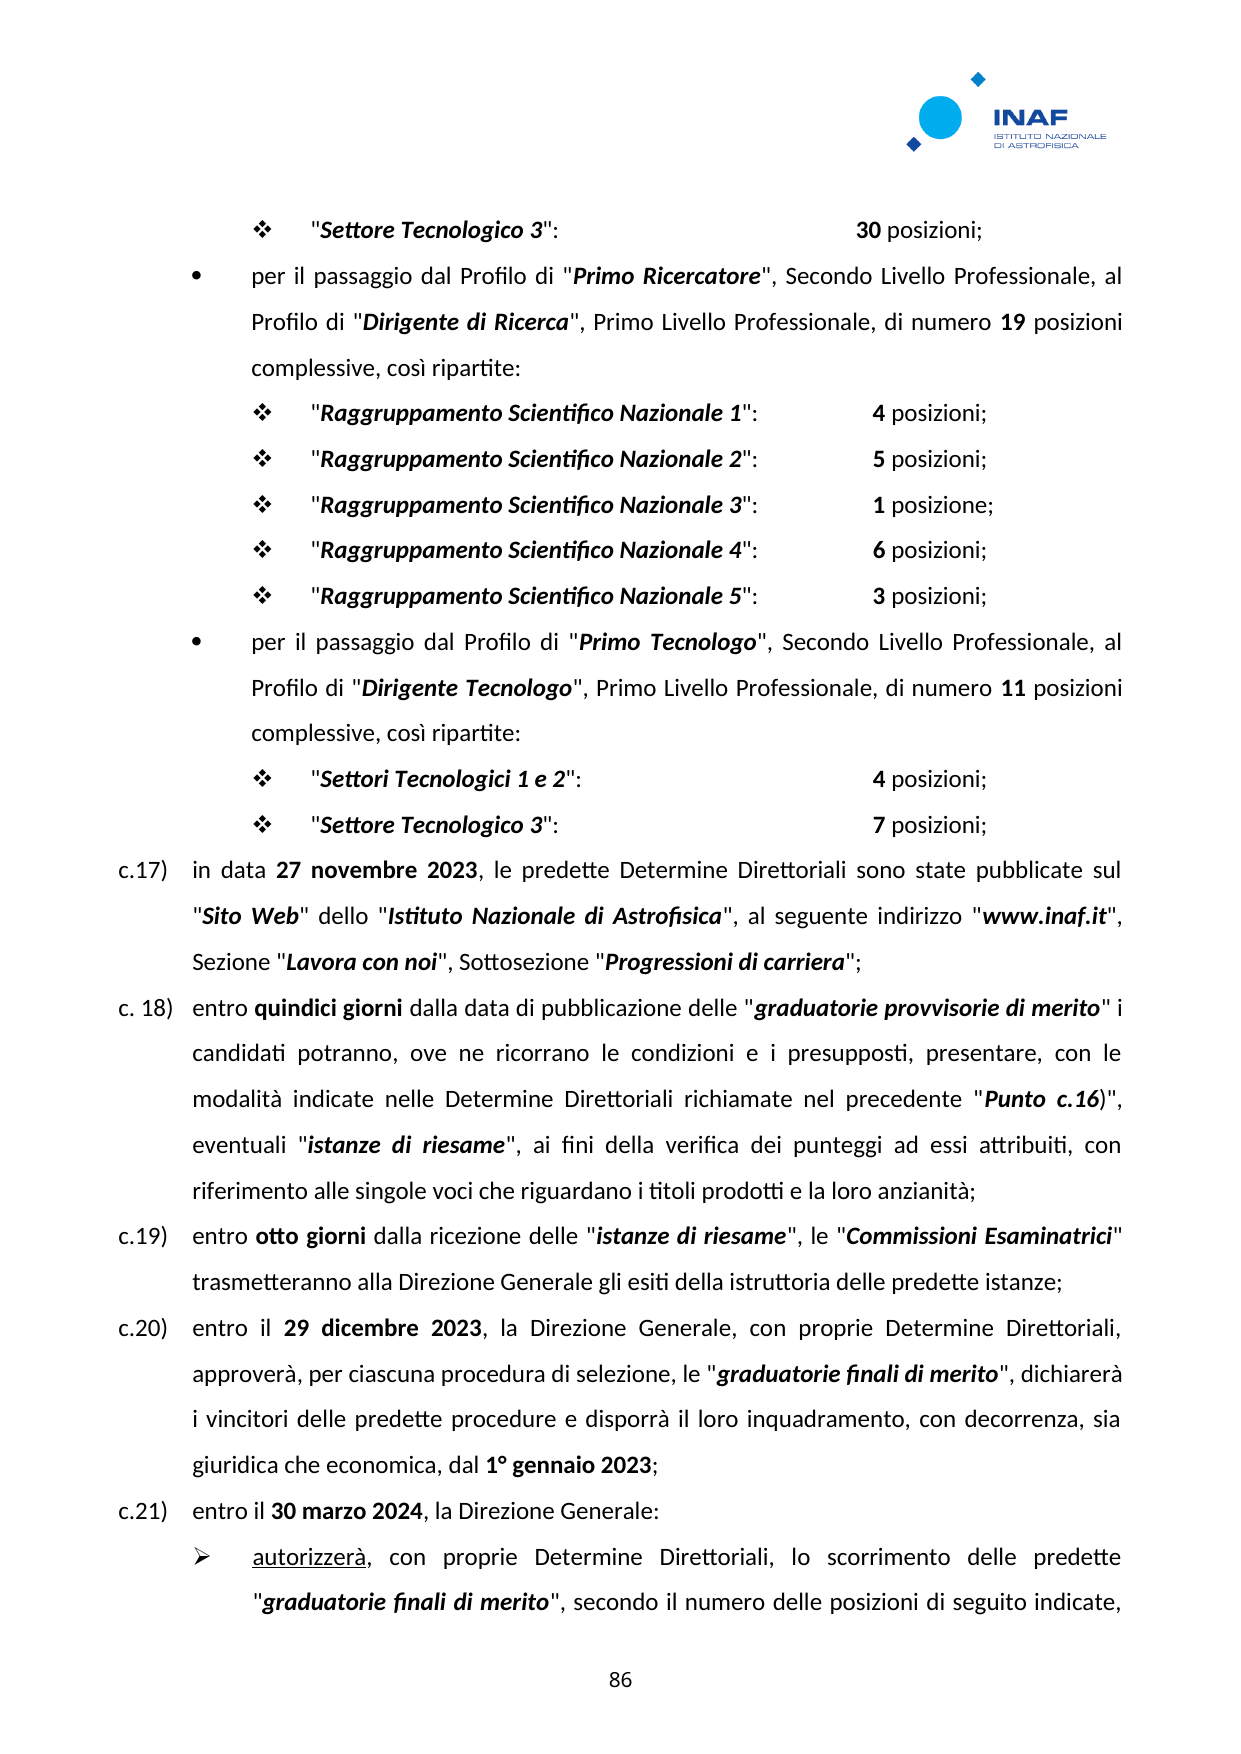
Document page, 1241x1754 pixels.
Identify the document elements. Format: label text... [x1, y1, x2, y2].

list "Settore Tecnologico 3": 30 posizioni; [251, 214, 1123, 245]
list "Settore Tecnologico 3": 7 posizioni; [251, 809, 1123, 839]
list per il passaggio dal Profilo di "Primo Tecnologo", Secondo Livello Professionale, al Profilo di "Dirigente Tecnologo", Primo Livello Professionale, di numero 11 posizioni complessive, così ripartite: [192, 626, 1123, 748]
list "Raggruppamento Scientifico Nazionale 1": 4 posizioni; [251, 397, 1123, 428]
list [192, 1541, 1123, 1617]
text c.19) entro otto giorni dalla ricezione delle "istanze di riesame", le "Commissioni Esaminatrici" trasmetteranno alla Direzione Generale gli esiti della istruttoria delle predette istanze; [118, 1221, 1123, 1297]
list "Settori Tecnologici 1 e 2": 4 posizioni; [251, 763, 1123, 794]
list "Raggruppamento Scientifico Nazionale 4": 6 posizioni; [251, 534, 1123, 565]
list "Raggruppamento Scientifico Nazionale 5": 3 posizioni; [251, 580, 1123, 611]
list "Raggruppamento Scientifico Nazionale 2": 5 posizioni; [251, 443, 1123, 474]
text c.21) entro il 30 marzo 2024, la Direzione Generale: [118, 1495, 1123, 1525]
text c.20) entro il 29 dicembre 2023, la Direzione Generale, con proprie Determine Direttoriali, approverà, per ciascuna procedura di selezione, le "graduatorie finali di merito", dichiarerà i vincitori delle predette procedure e disporrà il loro inquadramento, con decorrenza, sia giuridica che economica, dal 1° gennaio 2023; [118, 1312, 1123, 1480]
text c. 18) entro quindici giorni dalla data di pubblicazione delle "graduatorie provvisorie di merito" i candidati potranno, ove ne ricorrano le condizioni e i presupposti, presentare, con le modalità indicate nelle Determine Direttoriali richiamate nel precedente "Punto c.16)", eventuali "istanze di riesame", ai fini della verifica dei punteggi ad essi attribuiti, con riferimento alle singole voci che riguardano i titoli prodotti e la loro anzianità; [118, 992, 1123, 1205]
text c.17) in data 27 novembre 2023, le predette Determine Direttoriali sono state pubblicate sul "Sito Web" dello "Istituto Nazionale di Astrofisica", al seguente indirizzo "www.inaf.it", Sezione "Lavora con noi", Sottosezione "Progressioni di carriera"; [118, 855, 1123, 977]
list per il passaggio dal Profilo di "Primo Ricercatore", Secondo Livello Professionale, al Profilo di "Dirigente di Ricerca", Primo Livello Professionale, di numero 19 posizioni complessive, così ripartite: [192, 260, 1123, 382]
list "Raggruppamento Scientifico Nazionale 3": 1 posizione; [251, 489, 1123, 519]
